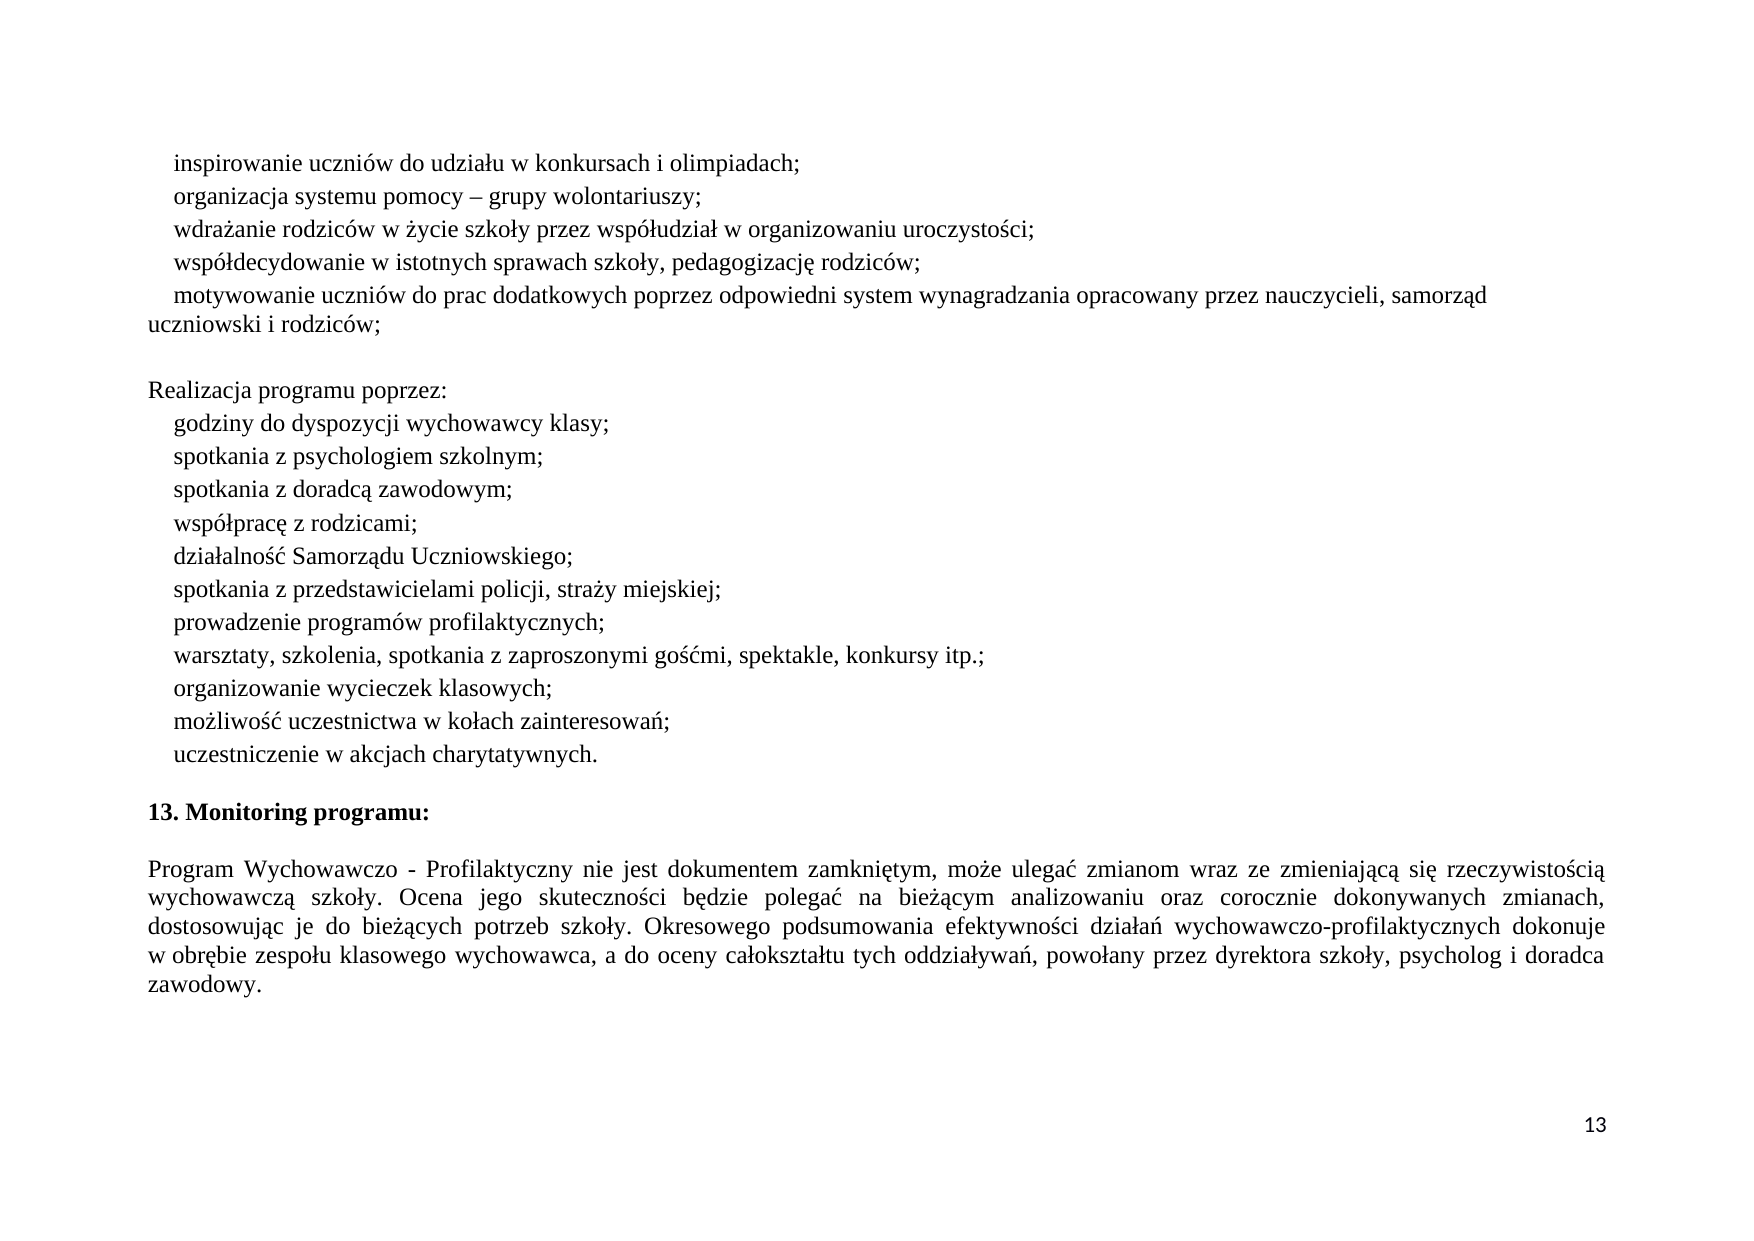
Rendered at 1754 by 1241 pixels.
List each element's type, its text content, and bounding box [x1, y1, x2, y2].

text  warsztaty, szkolenia, spotkania z zaproszonymi gośćmi, spektakle, konkursy itp.; [148, 640, 1606, 669]
text 13. Monitoring programu: [148, 797, 1606, 826]
text  spotkania z doradcą zawodowym; [148, 474, 1606, 503]
text  wdrażanie rodziców w życie szkoły przez współudział w organizowaniu uroczystości; [148, 214, 1606, 243]
text  możliwość uczestnictwa w kołach zainteresowań; [148, 706, 1606, 735]
text  współpracę z rodzicami; [148, 508, 1606, 536]
text  spotkania z przedstawicielami policji, straży miejskiej; [148, 574, 1606, 603]
text  działalność Samorządu Uczniowskiego; [148, 541, 1606, 569]
text  motywowanie uczniów do prac dodatkowych poprzez odpowiedni system wynagradzania opracowany przez nauczycieli, samorząd uczniowski i rodziców; [148, 280, 1606, 338]
text  organizacja systemu pomocy – grupy wolontariuszy; [148, 181, 1606, 209]
text  organizowanie wycieczek klasowych; [148, 673, 1606, 702]
text Program Wychowawczo - Profilaktyczny nie jest dokumentem zamkniętym, może ulegać zmianom wraz ze zmieniającą się rzeczywistością wychowawczą szkoły. Ocena jego skuteczności będzie polegać na bieżącym analizowaniu oraz corocznie dokonywanych zmianach, dostosowując je do bieżących potrzeb szkoły. Okresowego podsumowania efektywności działań wychowawczo-profilaktycznych dokonuje w obrębie zespołu klasowego wychowawca, a do oceny całokształtu tych oddziaływań, powołany przez dyrektora szkoły, psycholog i doradca zawodowy. [148, 854, 1606, 997]
text  godziny do dyspozycji wychowawcy klasy; [148, 408, 1606, 437]
text  uczestniczenie w akcjach charytatywnych. [148, 739, 1606, 768]
text  prowadzenie programów profilaktycznych; [148, 607, 1606, 636]
text  współdecydowanie w istotnych sprawach szkoły, pedagogizację rodziców; [148, 247, 1606, 276]
text  inspirowanie uczniów do udziału w konkursach i olimpiadach; [148, 148, 1606, 176]
text Realizacja programu poprzez: [148, 375, 1606, 404]
text  spotkania z psychologiem szkolnym; [148, 441, 1606, 470]
